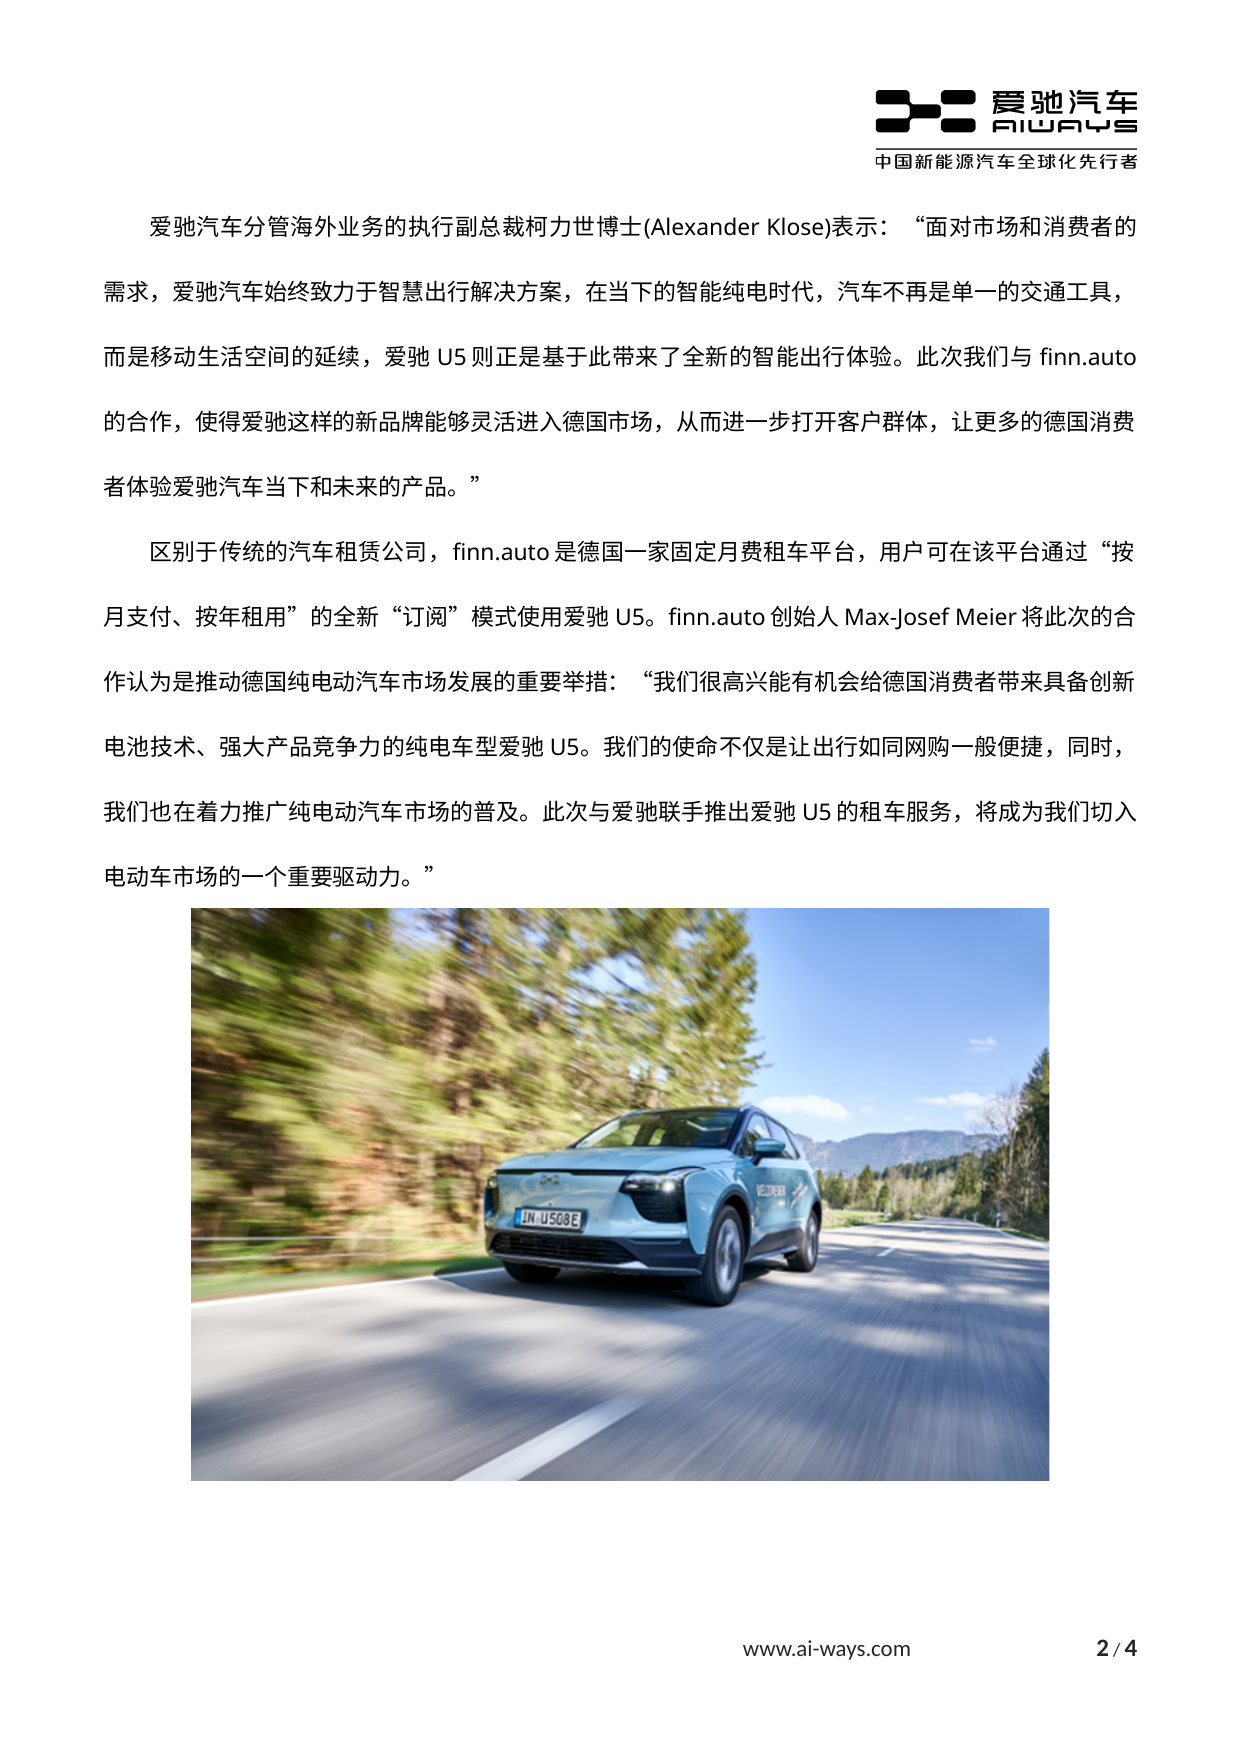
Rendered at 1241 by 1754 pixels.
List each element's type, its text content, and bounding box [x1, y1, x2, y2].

picture [191, 908, 1050, 1481]
text 区别于传统的汽车租赁公司，finn.auto是德国一家固定月费租车平台，用户可在该平台通过“按月支付、按年租用”的全新“订阅”模式使用爱驰U5。finn.auto创始人Max-Josef Meier将此次的合作认为是推动德国纯电动汽车市场发展的重要举措：“我们很高兴能有机会给德国消费者带来具备创新电池技术、强大产品竞争力的纯电车型爱驰U5。我们的使命不仅是让出行如同网购一般便捷，同时，我们也在着力推广纯电动汽车市场的普及。此次与爱驰联手推出爱驰U5的租车服务，将成为我们切入电动车市场的一个重要驱动力。” [103, 518, 1137, 908]
picture [875, 90, 1138, 169]
text 爱驰汽车分管海外业务的执行副总裁柯力世博士(Alexander Klose)表示：“面对市场和消费者的需求，爱驰汽车始终致力于智慧出行解决方案，在当下的智能纯电时代，汽车不再是单一的交通工具，而是移动生活空间的延续，爱驰U5则正是基于此带来了全新的智能出行体验。此次我们与finn.auto的合作，使得爱驰这样的新品牌能够灵活进入德国市场，从而进一步打开客户群体，让更多的德国消费者体验爱驰汽车当下和未来的产品。” [103, 193, 1137, 518]
